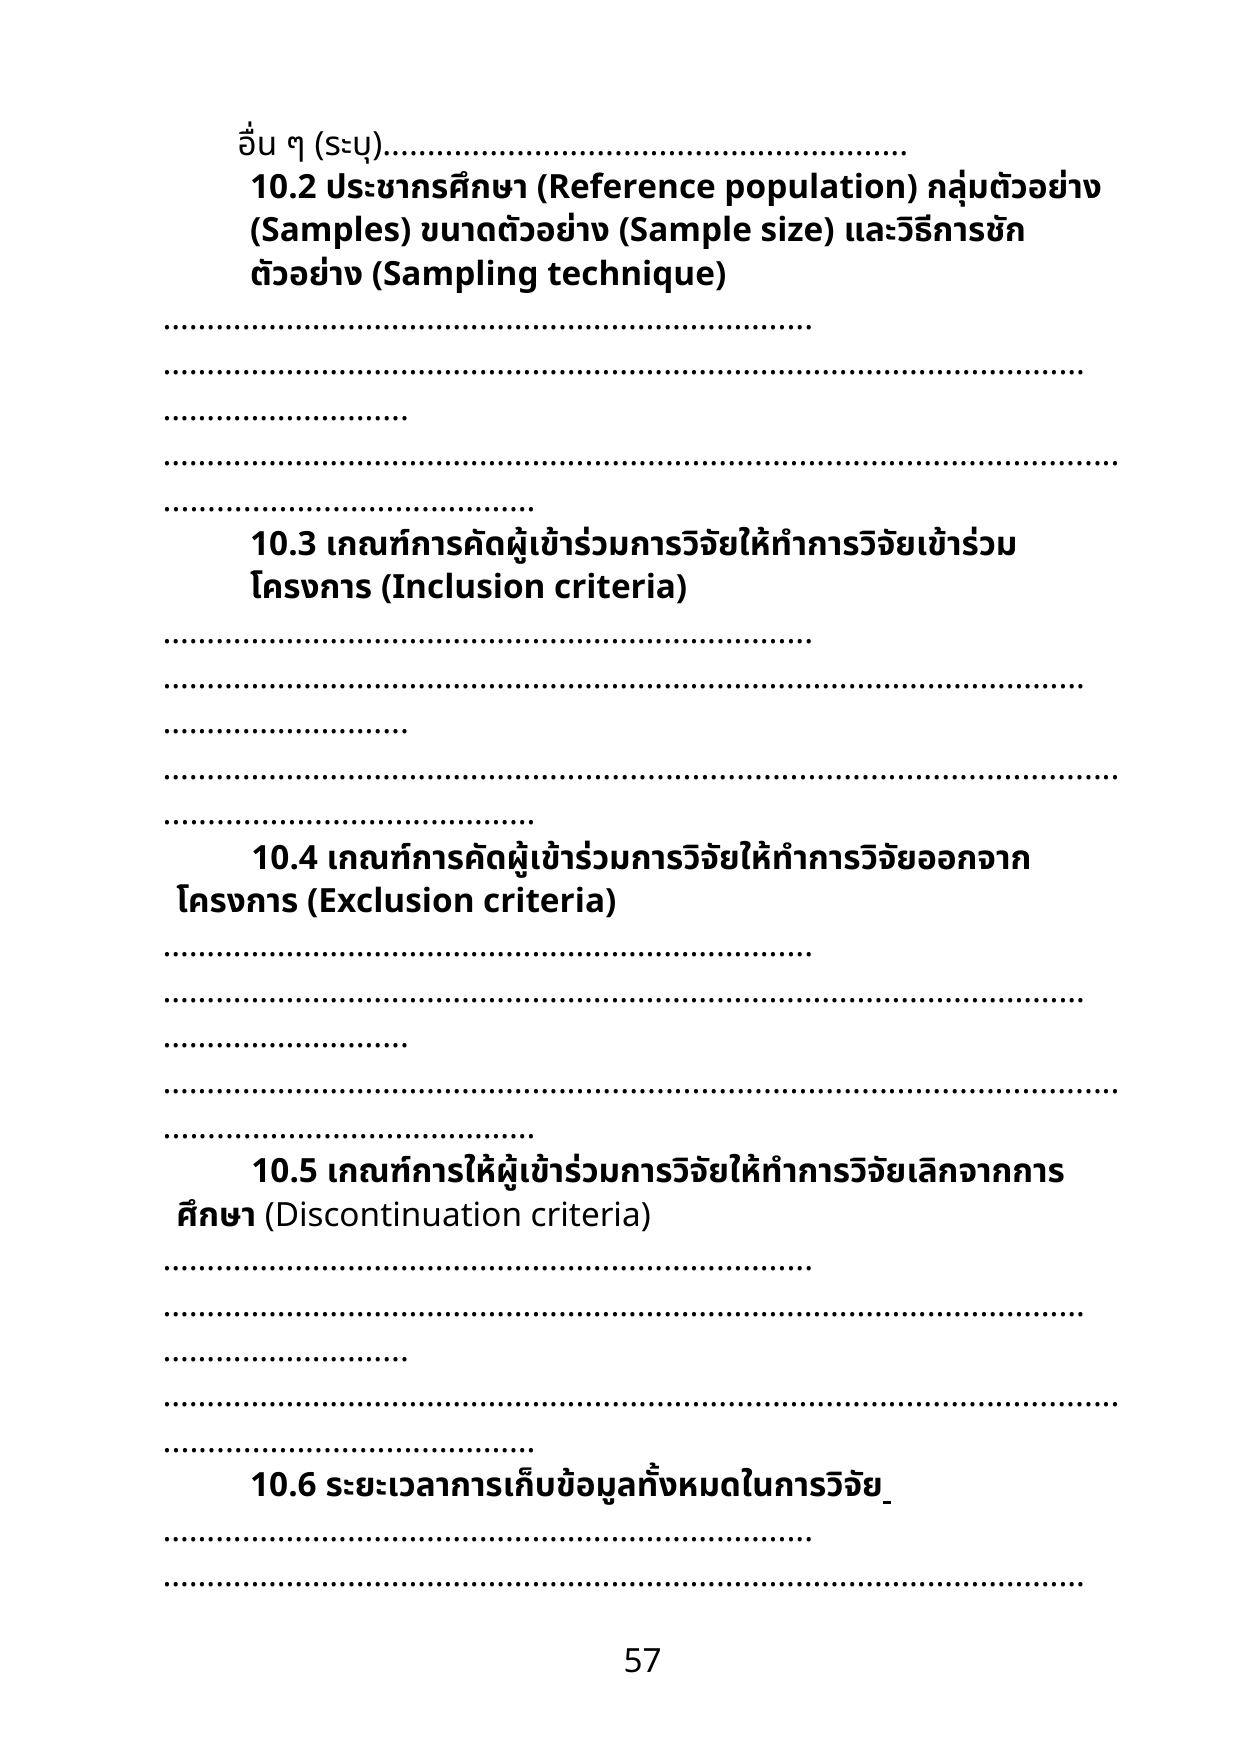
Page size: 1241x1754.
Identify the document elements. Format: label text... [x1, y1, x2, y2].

text ……………………....……………………………………….............................................................................................………… [162, 698, 1122, 834]
text …………………………………………………………….....…………………………………………………………………………………………… [162, 607, 1122, 698]
text …………………………………………………………….....…………………………………………………………………………………………… [162, 1505, 1122, 1596]
text 10.3 เกณฑ์การคัดผู้เข้าร่วมการวิจัยให้ทำการวิจัยเข้าร่วมโครงการ (Inclusion criteria) [250, 521, 1122, 607]
text ……………………....……………………………………….............................................................................................………… [162, 1012, 1122, 1148]
text …………………………………………………………….....…………………………………………………………………………………………… [162, 1235, 1122, 1326]
text …………………………………………………………….....…………………………………………………………………………………………… [162, 294, 1122, 384]
text 10.4 เกณฑ์การคัดผู้เข้าร่วมการวิจัยให้ทำการวิจัยออกจากโครงการ (Exclusion criteria) [176, 834, 1122, 921]
text 10.6 ระยะเวลาการเก็บข้อมูลทั้งหมดในการวิจัย [250, 1462, 1122, 1505]
text 10.5 เกณฑ์การให้ผู้เข้าร่วมการวิจัยให้ทำการวิจัยเลิกจากการศึกษา (Discontinuation criteria) [176, 1148, 1122, 1235]
text 10.2 ประชากรศึกษา (Reference population) กลุ่มตัวอย่าง (Samples) ขนาดตัวอย่าง (Sample size) และวิธีการชักตัวอย่าง (Sampling technique) [250, 164, 1122, 294]
text ……………………....……………………………………….............................................................................................………… [162, 384, 1122, 521]
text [162, 1326, 1122, 1462]
text …………………………………………………………….....…………………………………………………………………………………………… [162, 921, 1122, 1012]
list อื่น ๆ (ระบุ)........................................................... [162, 120, 1122, 164]
